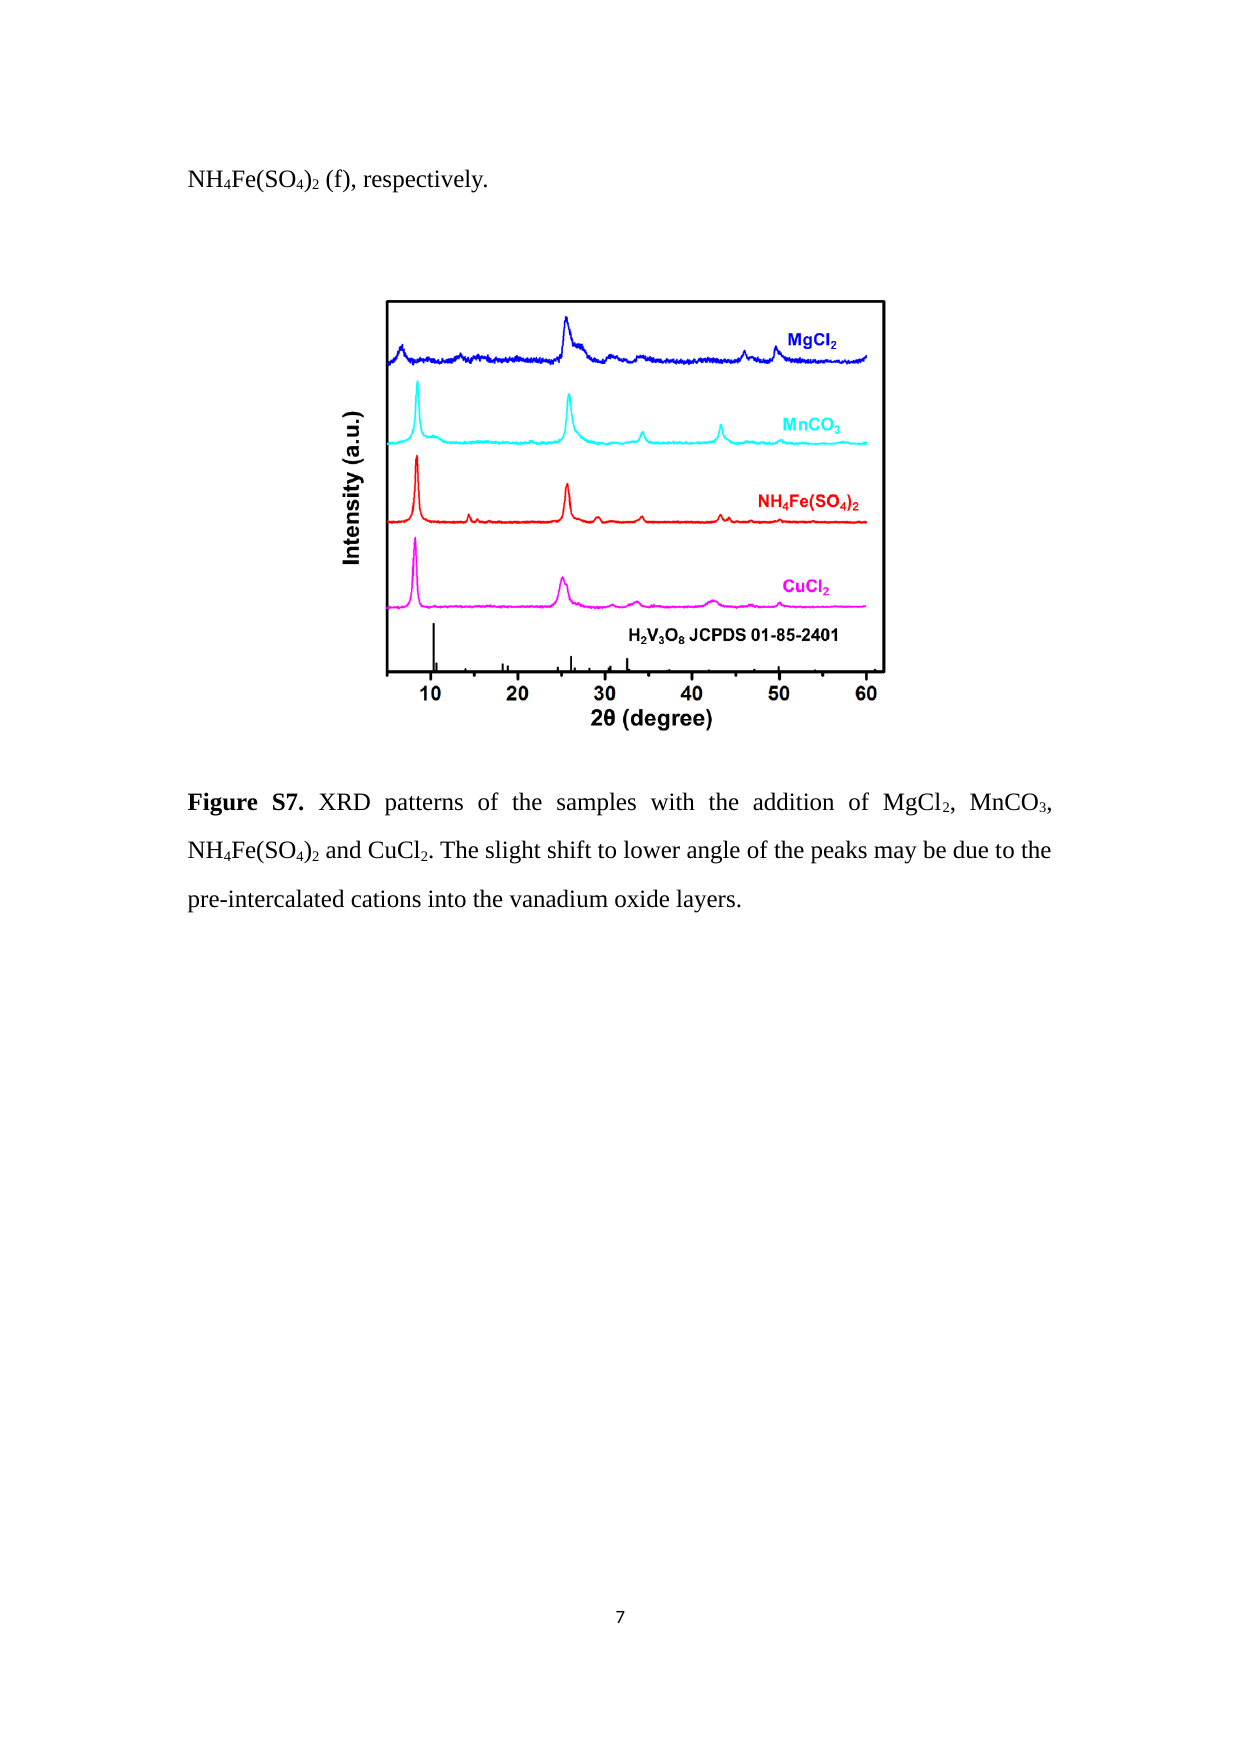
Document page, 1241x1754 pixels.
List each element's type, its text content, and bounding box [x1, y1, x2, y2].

text Figure S7. XRD patterns of the samples with the addition of MgCl2, MnCO3, NH4Fe(SO4)2 and CuCl2. The slight shift to lower angle of the peaks may be due to the pre-intercalated cations into the vanadium oxide layers. [187, 785, 1053, 915]
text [187, 162, 1053, 194]
picture [325, 251, 916, 767]
